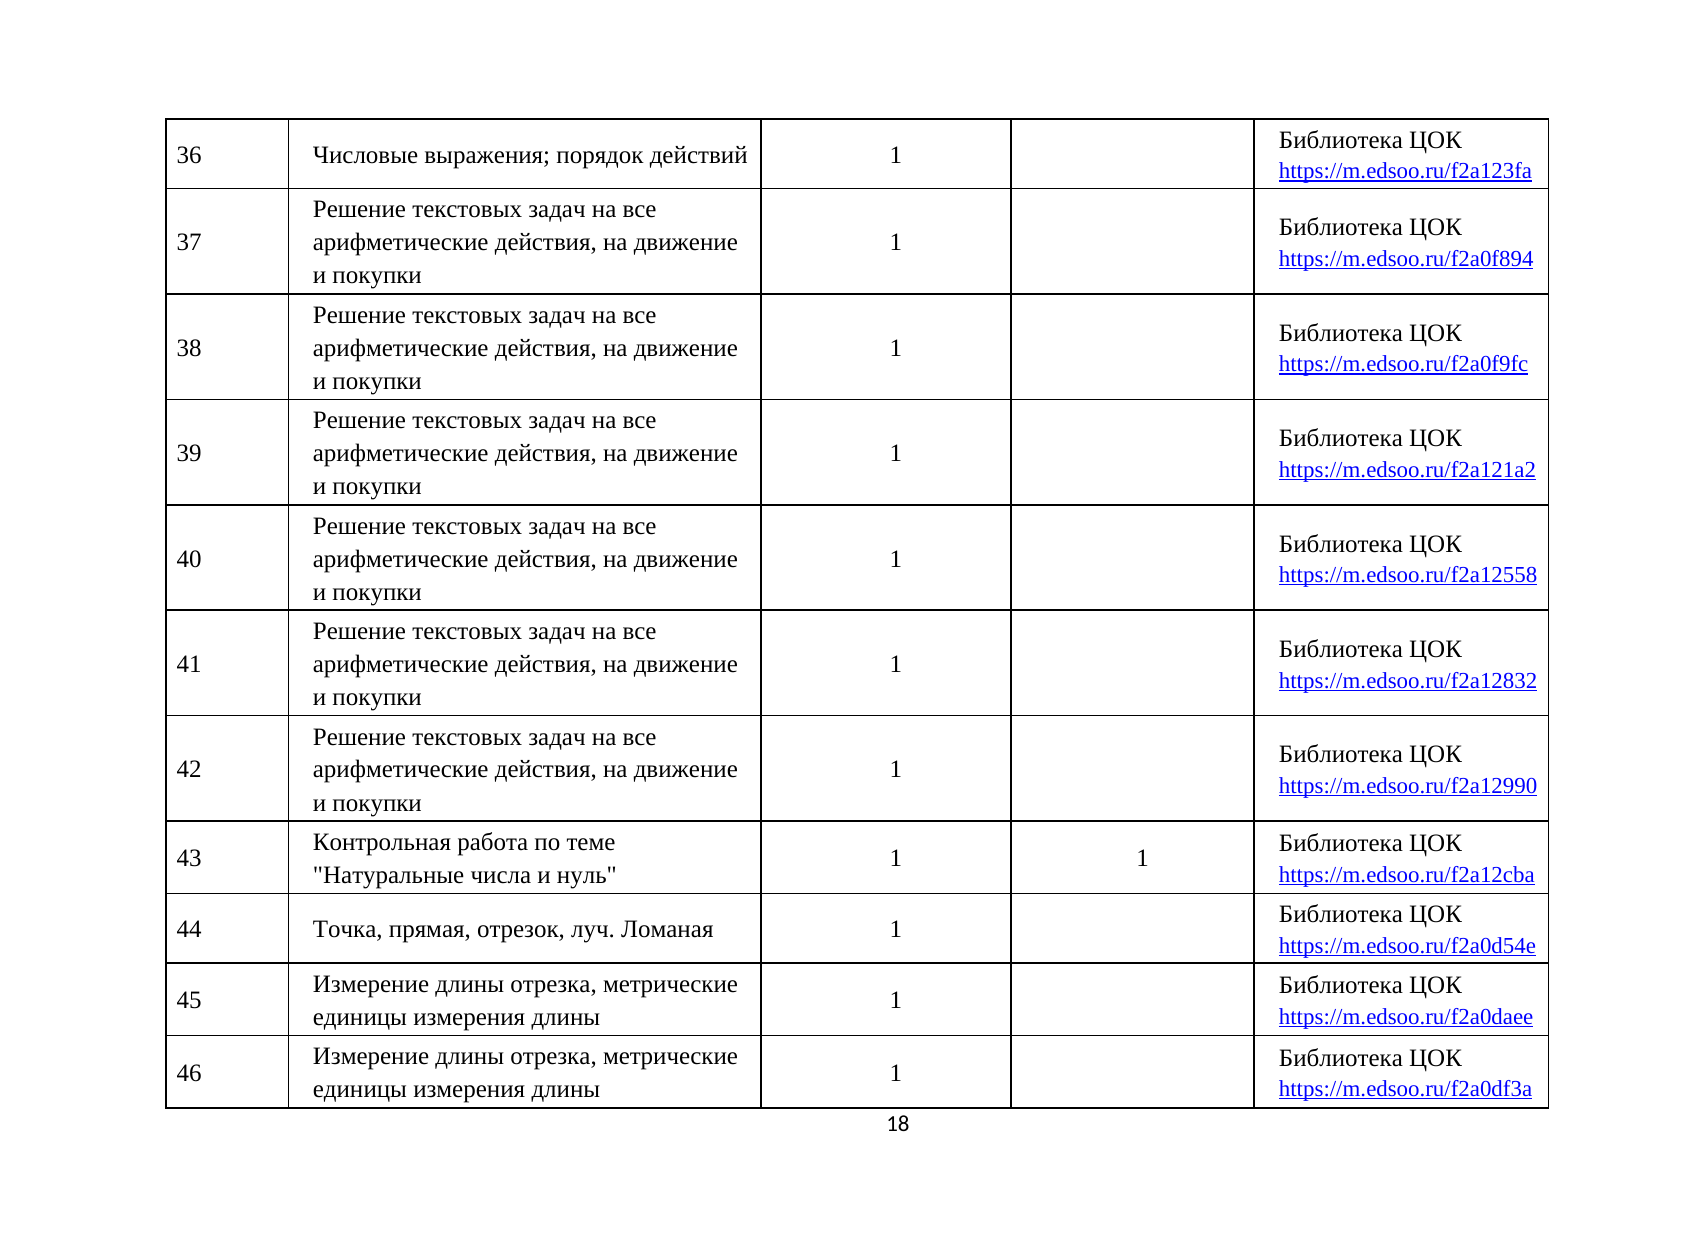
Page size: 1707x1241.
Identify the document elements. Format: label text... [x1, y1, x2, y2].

table_cell Библиотека ЦОК https://m.edsoo.ru/f2a0df3a [1255, 1036, 1548, 1107]
table_cell Решение текстовых задач на все арифметические действия, на движение и покупки [289, 716, 760, 820]
table_cell 46 [167, 1036, 288, 1107]
table_cell Библиотека ЦОК https://m.edsoo.ru/f2a0d54e [1255, 894, 1548, 962]
table_cell 40 [167, 506, 288, 609]
table_cell 1 [1012, 822, 1253, 893]
table_cell 1 [762, 716, 1010, 820]
table_cell 38 [167, 295, 288, 398]
table_cell 1 [762, 611, 1010, 715]
table_cell 36 [167, 120, 288, 188]
table_cell [1012, 120, 1253, 188]
table_cell 39 [167, 400, 288, 504]
table_cell [1012, 964, 1253, 1034]
table_cell 41 [167, 611, 288, 715]
table_cell [1012, 1036, 1253, 1107]
table_cell Библиотека ЦОК https://m.edsoo.ru/f2a121a2 [1255, 400, 1548, 504]
table_cell Библиотека ЦОК https://m.edsoo.ru/f2a123fa [1255, 120, 1548, 188]
table_cell [1012, 506, 1253, 609]
table_cell Контрольная работа по теме "Натуральные числа и нуль" [289, 822, 760, 893]
table_cell Библиотека ЦОК https://m.edsoo.ru/f2a0f9fc [1255, 295, 1548, 398]
table_cell 45 [167, 964, 288, 1034]
table_cell Библиотека ЦОК https://m.edsoo.ru/f2a12cba [1255, 822, 1548, 893]
table_cell [1012, 400, 1253, 504]
table_cell Библиотека ЦОК https://m.edsoo.ru/f2a0f894 [1255, 189, 1548, 293]
table_cell Библиотека ЦОК https://m.edsoo.ru/f2a12832 [1255, 611, 1548, 715]
table_cell Измерение длины отрезка, метрические единицы измерения длины [289, 1036, 760, 1107]
table_cell 1 [762, 189, 1010, 293]
table_cell [1012, 716, 1253, 820]
table_cell Точка, прямая, отрезок, луч. Ломаная [289, 894, 760, 962]
table_cell [1012, 894, 1253, 962]
table_cell 1 [762, 822, 1010, 893]
table_cell 1 [762, 506, 1010, 609]
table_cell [289, 120, 760, 188]
table_cell 37 [167, 189, 288, 293]
table_cell 1 [762, 1036, 1010, 1107]
table_cell Решение текстовых задач на все арифметические действия, на движение и покупки [289, 400, 760, 504]
table_cell Библиотека ЦОК https://m.edsoo.ru/f2a12558 [1255, 506, 1548, 609]
table_cell 1 [762, 400, 1010, 504]
table_cell 44 [167, 894, 288, 962]
table_cell 1 [762, 295, 1010, 398]
table_cell [1012, 189, 1253, 293]
table_cell [1012, 611, 1253, 715]
table_cell 43 [167, 822, 288, 893]
table_cell Решение текстовых задач на все арифметические действия, на движение и покупки [289, 506, 760, 609]
table_cell 1 [762, 120, 1010, 188]
table_cell 1 [762, 894, 1010, 962]
table_cell Решение текстовых задач на все арифметические действия, на движение и покупки [289, 189, 760, 293]
table_cell Библиотека ЦОК https://m.edsoo.ru/f2a12990 [1255, 716, 1548, 820]
table_cell Измерение длины отрезка, метрические единицы измерения длины [289, 964, 760, 1034]
table_cell 1 [762, 964, 1010, 1034]
table_cell 42 [167, 716, 288, 820]
table_cell Библиотека ЦОК https://m.edsoo.ru/f2a0daee [1255, 964, 1548, 1034]
table_cell [1012, 295, 1253, 398]
table_cell Решение текстовых задач на все арифметические действия, на движение и покупки [289, 611, 760, 715]
table_cell Решение текстовых задач на все арифметические действия, на движение и покупки [289, 295, 760, 398]
